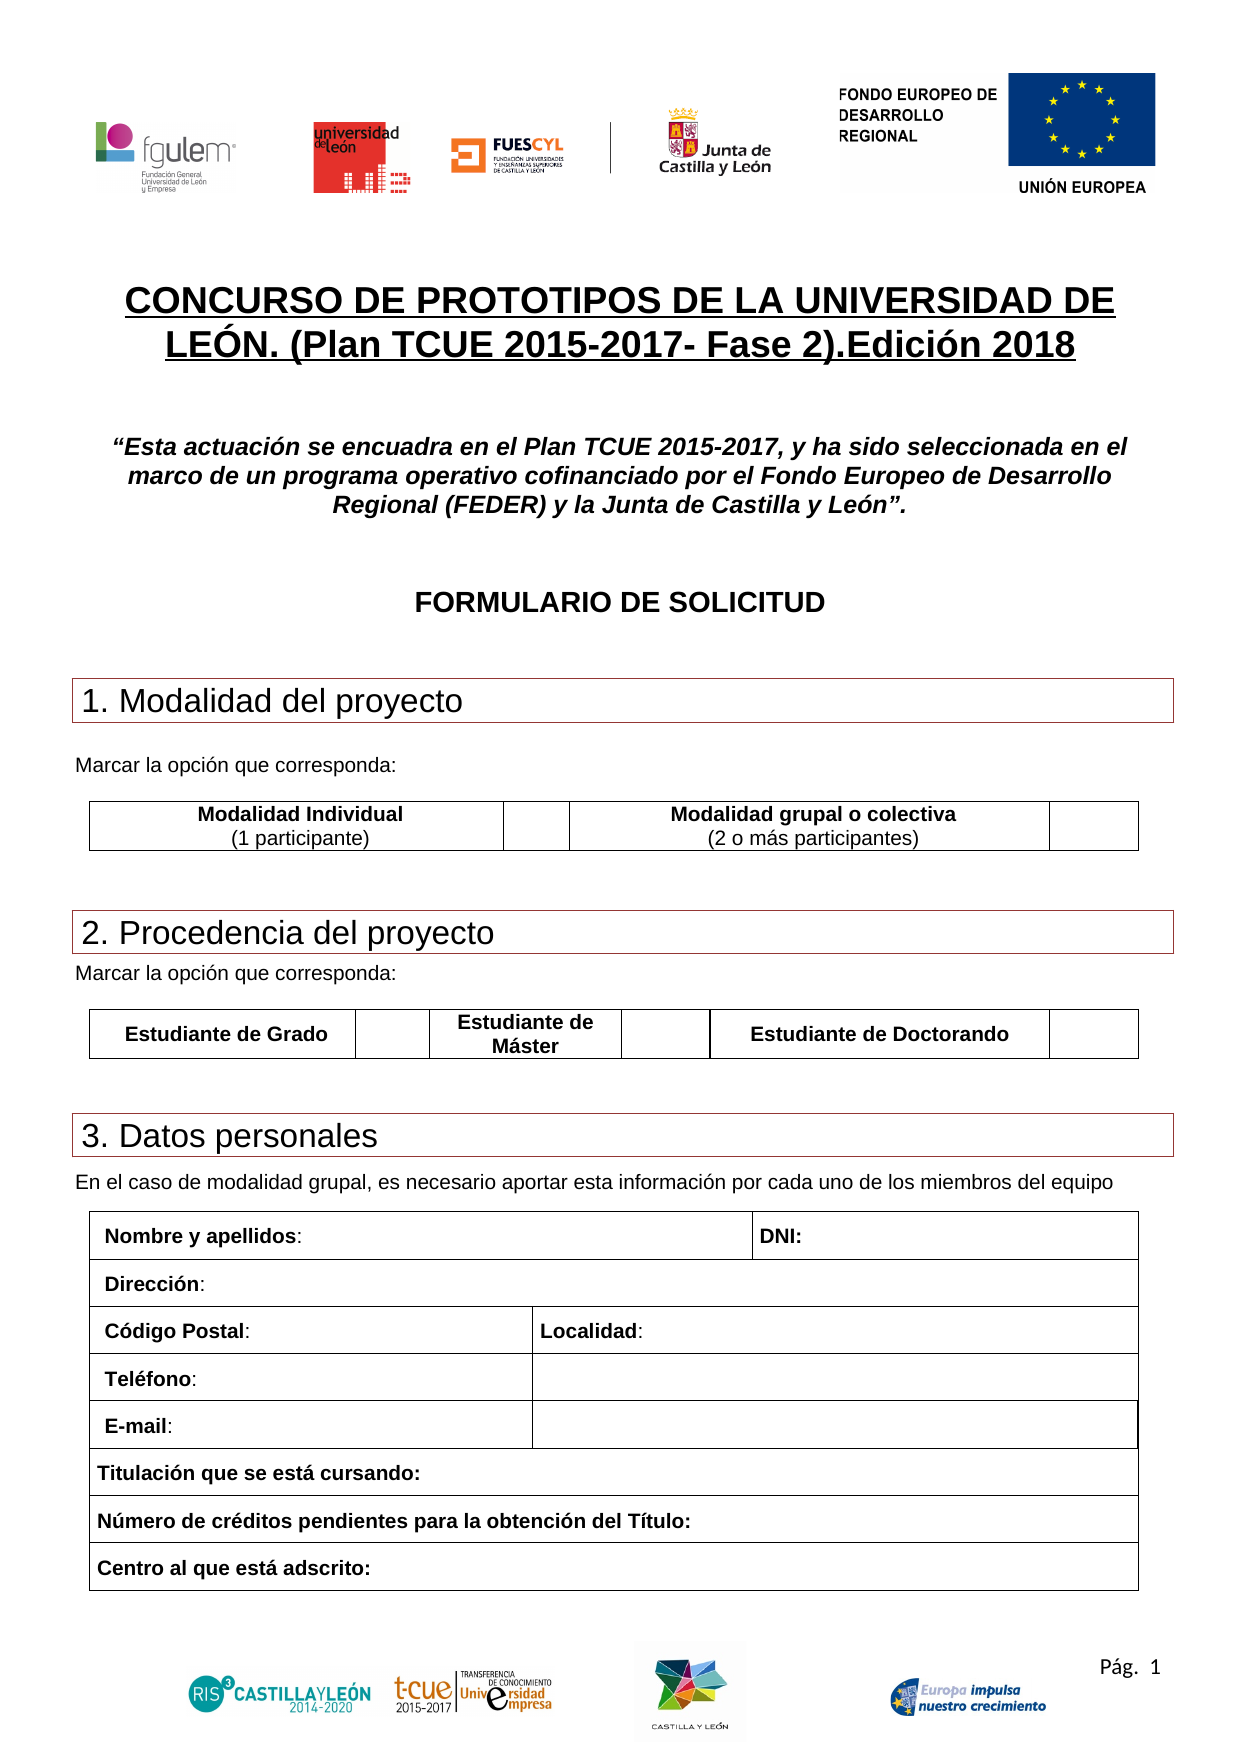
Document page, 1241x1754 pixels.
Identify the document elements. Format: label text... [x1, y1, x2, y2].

text FORMULARIO DE SOLICITUD [75, 585, 1165, 619]
text “Esta actuación se encuadra en el Plan TCUE 2015-2017, y ha sido seleccionada en el marco de un programa operativo cofinanciado por el Fondo Europeo de Desarrollo Regional (FEDER) y la Junta de Castilla y León”. [75, 432, 1165, 518]
table_header Estudiante de Máster [430, 1010, 621, 1058]
text CONCURSO DE PROTOTIPOS DE LA UNIVERSIDAD DE LEÓN. (Plan TCUE 2015-2017- Fase 2).Edición 2018 [75, 279, 1165, 365]
table_header Nombre y apellidos: [90, 1212, 752, 1258]
table_cell Dirección: [90, 1260, 1138, 1306]
table_cell Número de créditos pendientes para la obtención del Título: [90, 1496, 1138, 1542]
table_cell E-mail: [90, 1401, 532, 1448]
table_header Estudiante de Doctorando [711, 1010, 1049, 1058]
picture [634, 1641, 747, 1742]
picture [313, 122, 411, 193]
table_header [356, 1010, 429, 1058]
picture [95, 122, 236, 193]
picture [839, 73, 1156, 193]
table_cell [533, 1354, 1138, 1400]
table_header Modalidad Individual (1 participante) [90, 802, 503, 850]
list Procedencia del proyecto [73, 911, 1173, 953]
list Modalidad del proyecto [73, 679, 1173, 722]
table_cell Localidad: [533, 1307, 1138, 1353]
table_header [1050, 802, 1138, 850]
table_cell Titulación que se está cursando: [90, 1449, 1138, 1495]
table_header [1050, 1010, 1138, 1058]
text Marcar la opción que corresponda: [75, 961, 1165, 985]
list Datos personales [73, 1114, 1173, 1156]
picture [890, 1678, 1049, 1716]
picture [186, 1666, 555, 1717]
table_cell [533, 1401, 1137, 1448]
table_header [622, 1010, 709, 1058]
text En el caso de modalidad grupal, es necesario aportar esta información por cada uno de los miembros del equipo [75, 1170, 1165, 1194]
table_header DNI: [753, 1212, 1138, 1258]
table_cell Código Postal: [90, 1307, 532, 1353]
table_header Estudiante de Grado [90, 1010, 355, 1058]
table_cell Centro al que está adscrito: [90, 1543, 1138, 1589]
text Marcar la opción que corresponda: [75, 753, 1165, 777]
table_header [504, 802, 569, 850]
table_header Modalidad grupal o colectiva (2 o más participantes) [570, 802, 1049, 850]
table_cell Teléfono: [90, 1354, 532, 1400]
